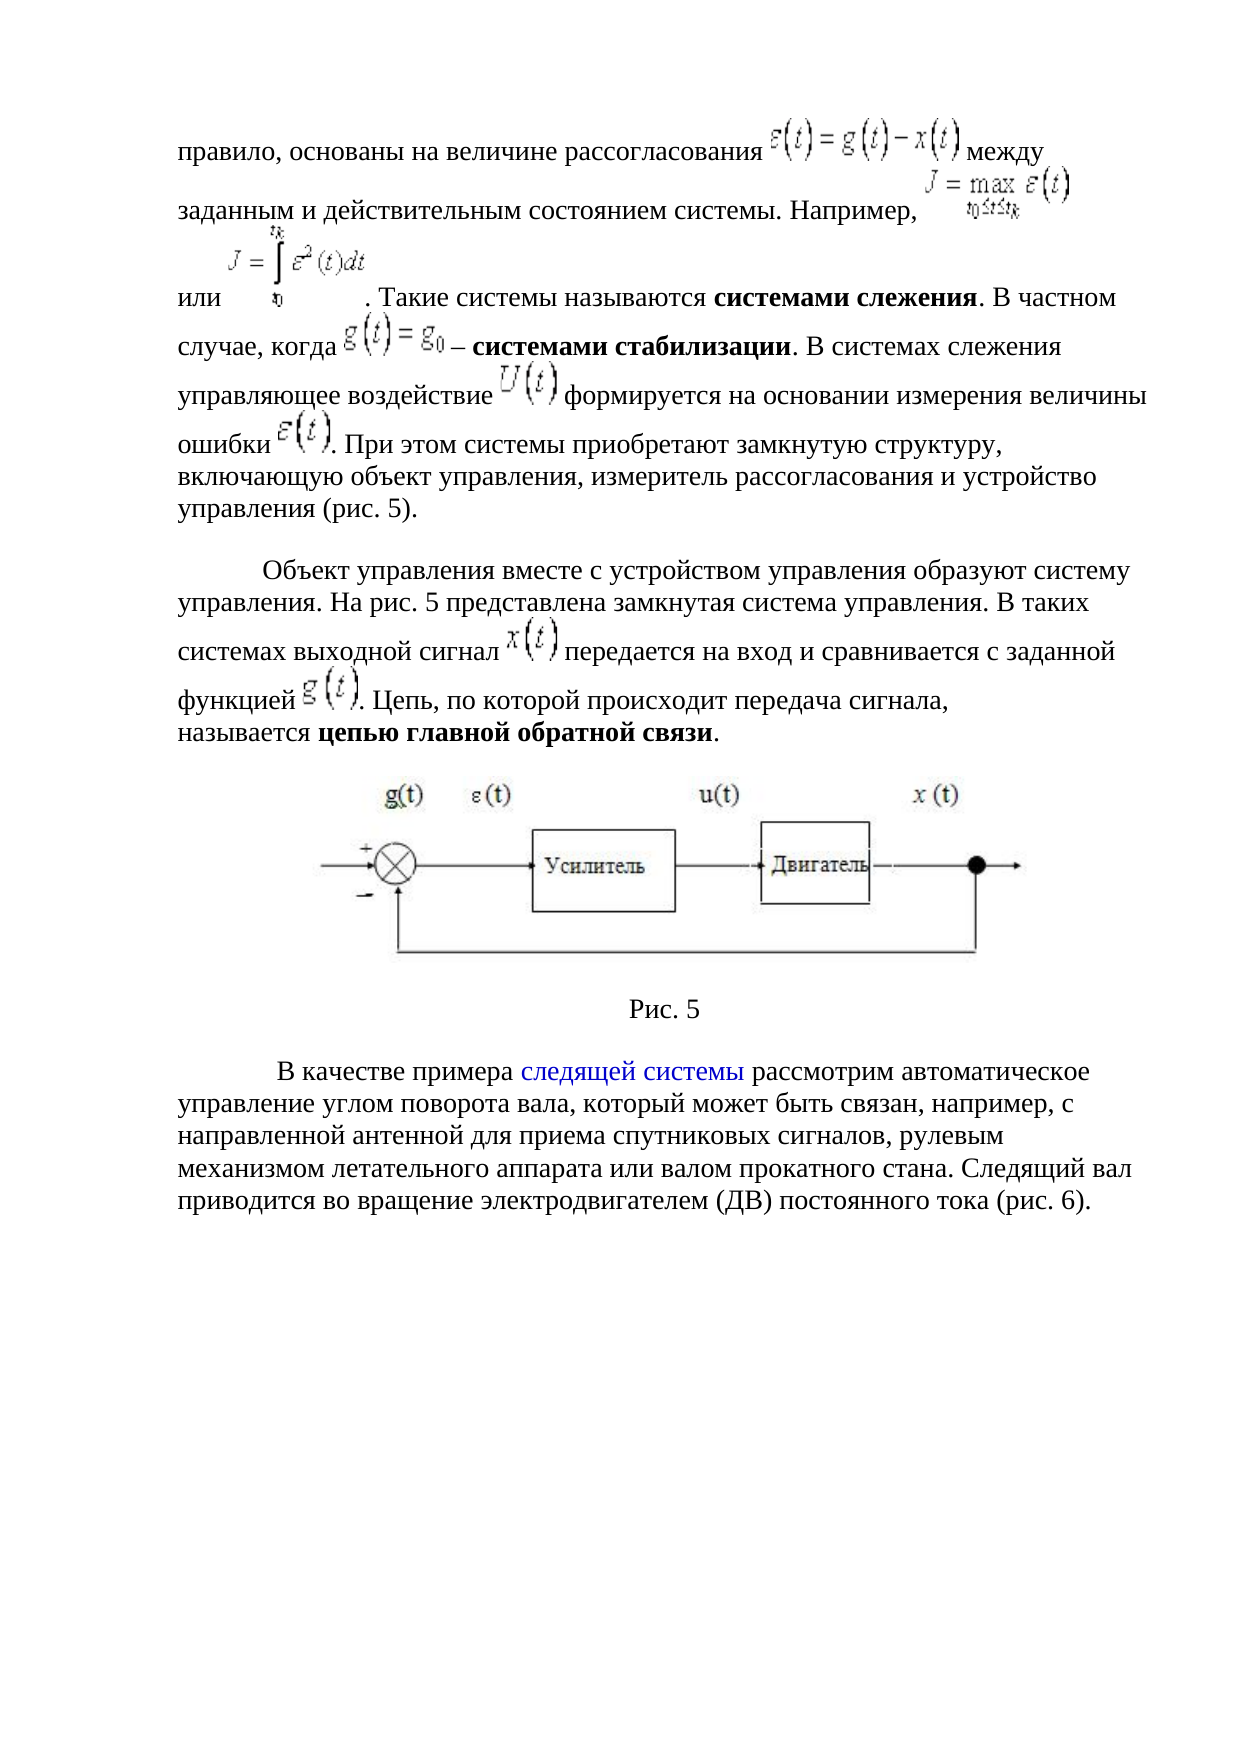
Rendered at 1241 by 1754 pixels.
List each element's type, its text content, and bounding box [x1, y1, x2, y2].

picture [506, 617, 558, 661]
picture [344, 312, 444, 356]
picture [228, 225, 365, 307]
picture [302, 666, 358, 710]
picture [771, 118, 959, 161]
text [177, 118, 1152, 524]
text В качестве примера следящей системы рассмотрим автоматическое управление углом поворота вала, который может быть связан, например, с направленной антенной для приема спутниковых сигналов, рулевым механизмом летательного аппарата или валом прокатного стана. Следящий вал приводится во вращение электродвигателем (ДВ) постоянного тока (рис. 6). [177, 1054, 1152, 1216]
picture [500, 361, 557, 405]
picture [288, 776, 1041, 963]
text Объект управления вместе с устройством управления образуют систему управления. На рис. 5 представлена замкнутая система управления. В таких системах выходной сигнал передается на вход и сравнивается с заданной функцией . Цепь, по которой происходит передача сигнала, называется цепью главной обратной связи. [177, 553, 1152, 748]
picture [278, 410, 331, 453]
picture [925, 166, 1069, 219]
text Рис. 5 [177, 992, 1152, 1024]
